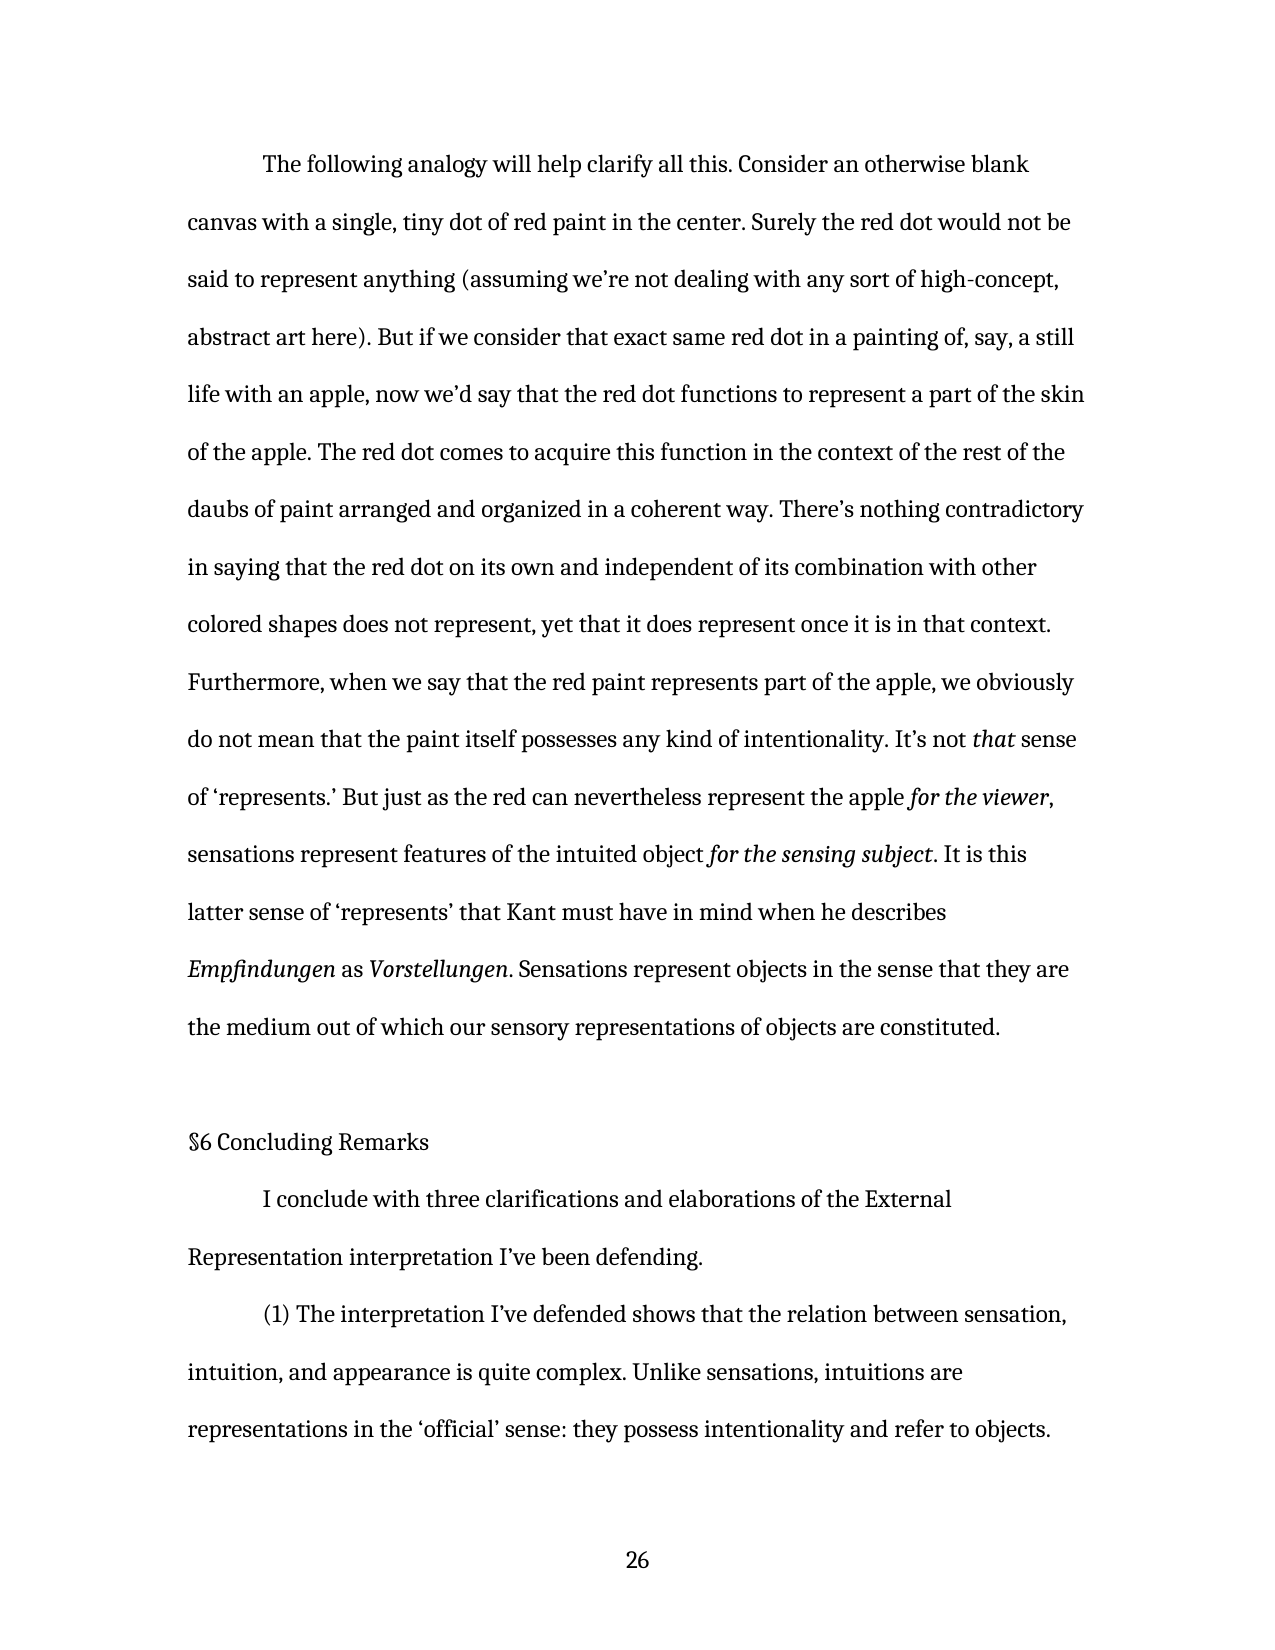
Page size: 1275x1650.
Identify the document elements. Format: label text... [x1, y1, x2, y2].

text I conclude with three clarifications and elaborations of the External Representation interpretation I’ve been defending. [187, 1185, 1087, 1271]
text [187, 1300, 1087, 1444]
text §6 Concluding Remarks [187, 1127, 1087, 1156]
text The following analogy will help clarify all this. Consider an otherwise blank canvas with a single, tiny dot of red paint in the center. Surely the red dot would not be said to represent anything (assuming we’re not dealing with any sort of high-concept, abstract art here). But if we consider that exact same red dot in a painting of, say, a still life with an apple, now we’d say that the red dot functions to represent a part of the skin of the apple. The red dot comes to acquire this function in the context of the rest of the daubs of paint arranged and organized in a coherent way. There’s nothing contradictory in saying that the red dot on its own and independent of its combination with other colored shapes does not represent, yet that it does represent once it is in that context. Furthermore, when we say that the red paint represents part of the apple, we obviously do not mean that the paint itself possesses any kind of intentionality. It’s not that sense of ‘represents.’ But just as the red can nevertheless represent the apple for the viewer, sensations represent features of the intuited object for the sensing subject. It is this latter sense of ‘represents’ that Kant must have in mind when he describes Empfindungen as Vorstellungen. Sensations represent objects in the sense that they are the medium out of which our sensory representations of objects are constituted. [187, 150, 1087, 1041]
